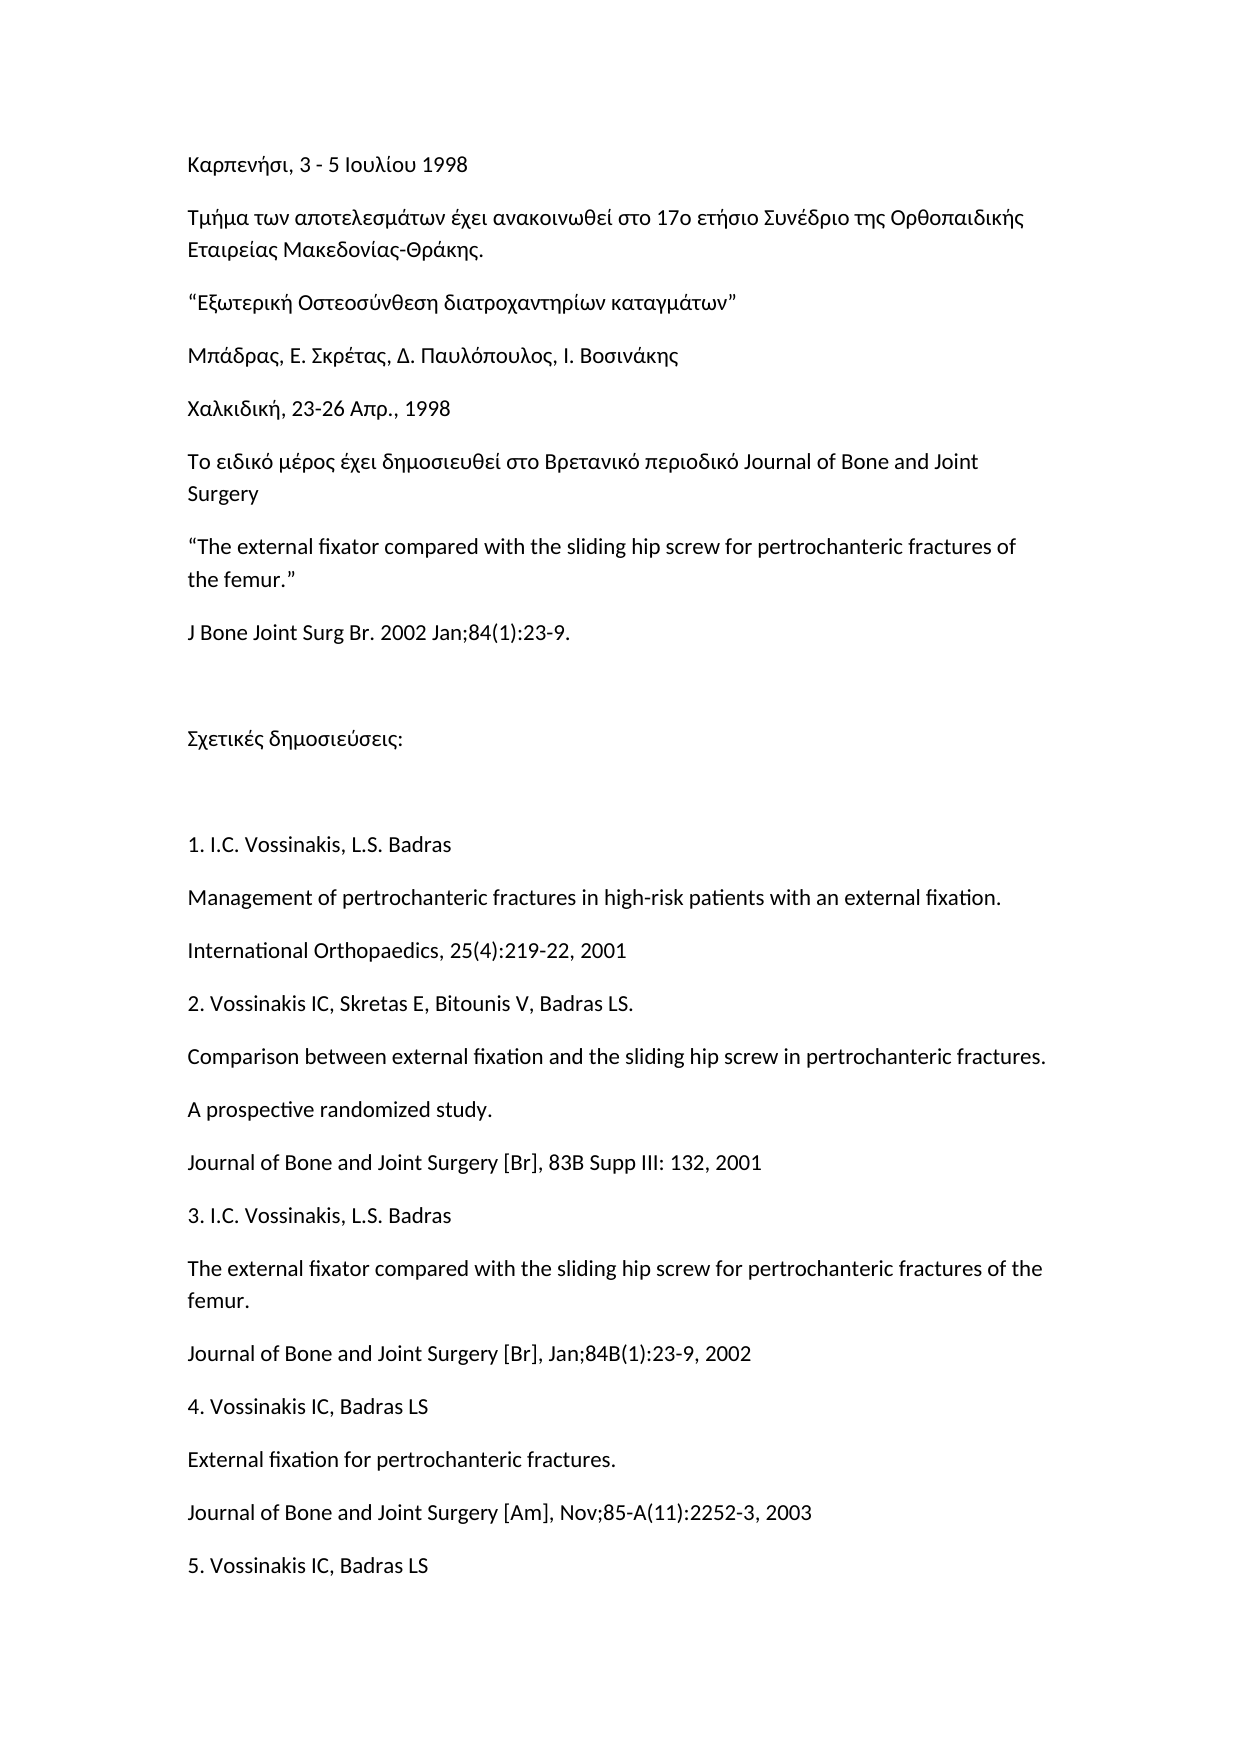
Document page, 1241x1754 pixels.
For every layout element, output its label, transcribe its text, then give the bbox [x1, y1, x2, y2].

text Το ειδικό μέρος έχει δημοσιευθεί στο Βρετανικό περιοδικό Journal of Bone and Joint Surgery [187, 447, 1053, 507]
text External fixation for pertrochanteric fractures. [187, 1445, 1053, 1473]
text Μπάδρας, Ε. Σκρέτας, Δ. Παυλόπουλος, Ι. Βοσινάκης [187, 341, 1053, 369]
text A prospective randomized study. [187, 1095, 1053, 1123]
text Management of pertrochanteric fractures in high-risk patients with an external fixation. [187, 883, 1053, 911]
text “Εξωτερική Οστεοσύνθεση διατροχαντηρίων καταγμάτων” [187, 288, 1053, 316]
text Χαλκιδική, 23-26 Απρ., 1998 [187, 394, 1053, 422]
text 3. I.C. Vossinakis, L.S. Badras [187, 1201, 1053, 1229]
text 4. Vossinakis IC, Badras LS [187, 1392, 1053, 1420]
text “The external fixator compared with the sliding hip screw for pertrochanteric fractures of the femur.” [187, 532, 1053, 593]
text Σχετικές δημοσιεύσεις: [187, 724, 1053, 752]
text J Bone Joint Surg Br. 2002 Jan;84(1):23-9. [187, 618, 1053, 646]
text The external fixator compared with the sliding hip screw for pertrochanteric fractures of the femur. [187, 1254, 1053, 1314]
text Τμήμα των αποτελεσμάτων έχει ανακοινωθεί στο 17ο ετήσιο Συνέδριο της Ορθοπαιδικής Εταιρείας Μακεδονίας-Θράκης. [187, 203, 1053, 263]
text Καρπενήσι, 3 - 5 Ιουλίου 1998 [187, 150, 1053, 178]
text 5. Vossinakis IC, Badras LS [187, 1551, 1053, 1579]
text Journal of Bone and Joint Surgery [Br], Jan;84B(1):23-9, 2002 [187, 1339, 1053, 1367]
text 1. I.C. Vossinakis, L.S. Badras [187, 830, 1053, 858]
text 2. Vossinakis IC, Skretas E, Bitounis V, Badras LS. [187, 989, 1053, 1017]
text Journal of Bone and Joint Surgery [Br], 83B Supp III: 132, 2001 [187, 1148, 1053, 1176]
text Comparison between external fixation and the sliding hip screw in pertrochanteric fractures. [187, 1042, 1053, 1070]
text International Orthopaedics, 25(4):219-22, 2001 [187, 936, 1053, 964]
text Journal of Bone and Joint Surgery [Am], Nov;85-A(11):2252-3, 2003 [187, 1498, 1053, 1526]
